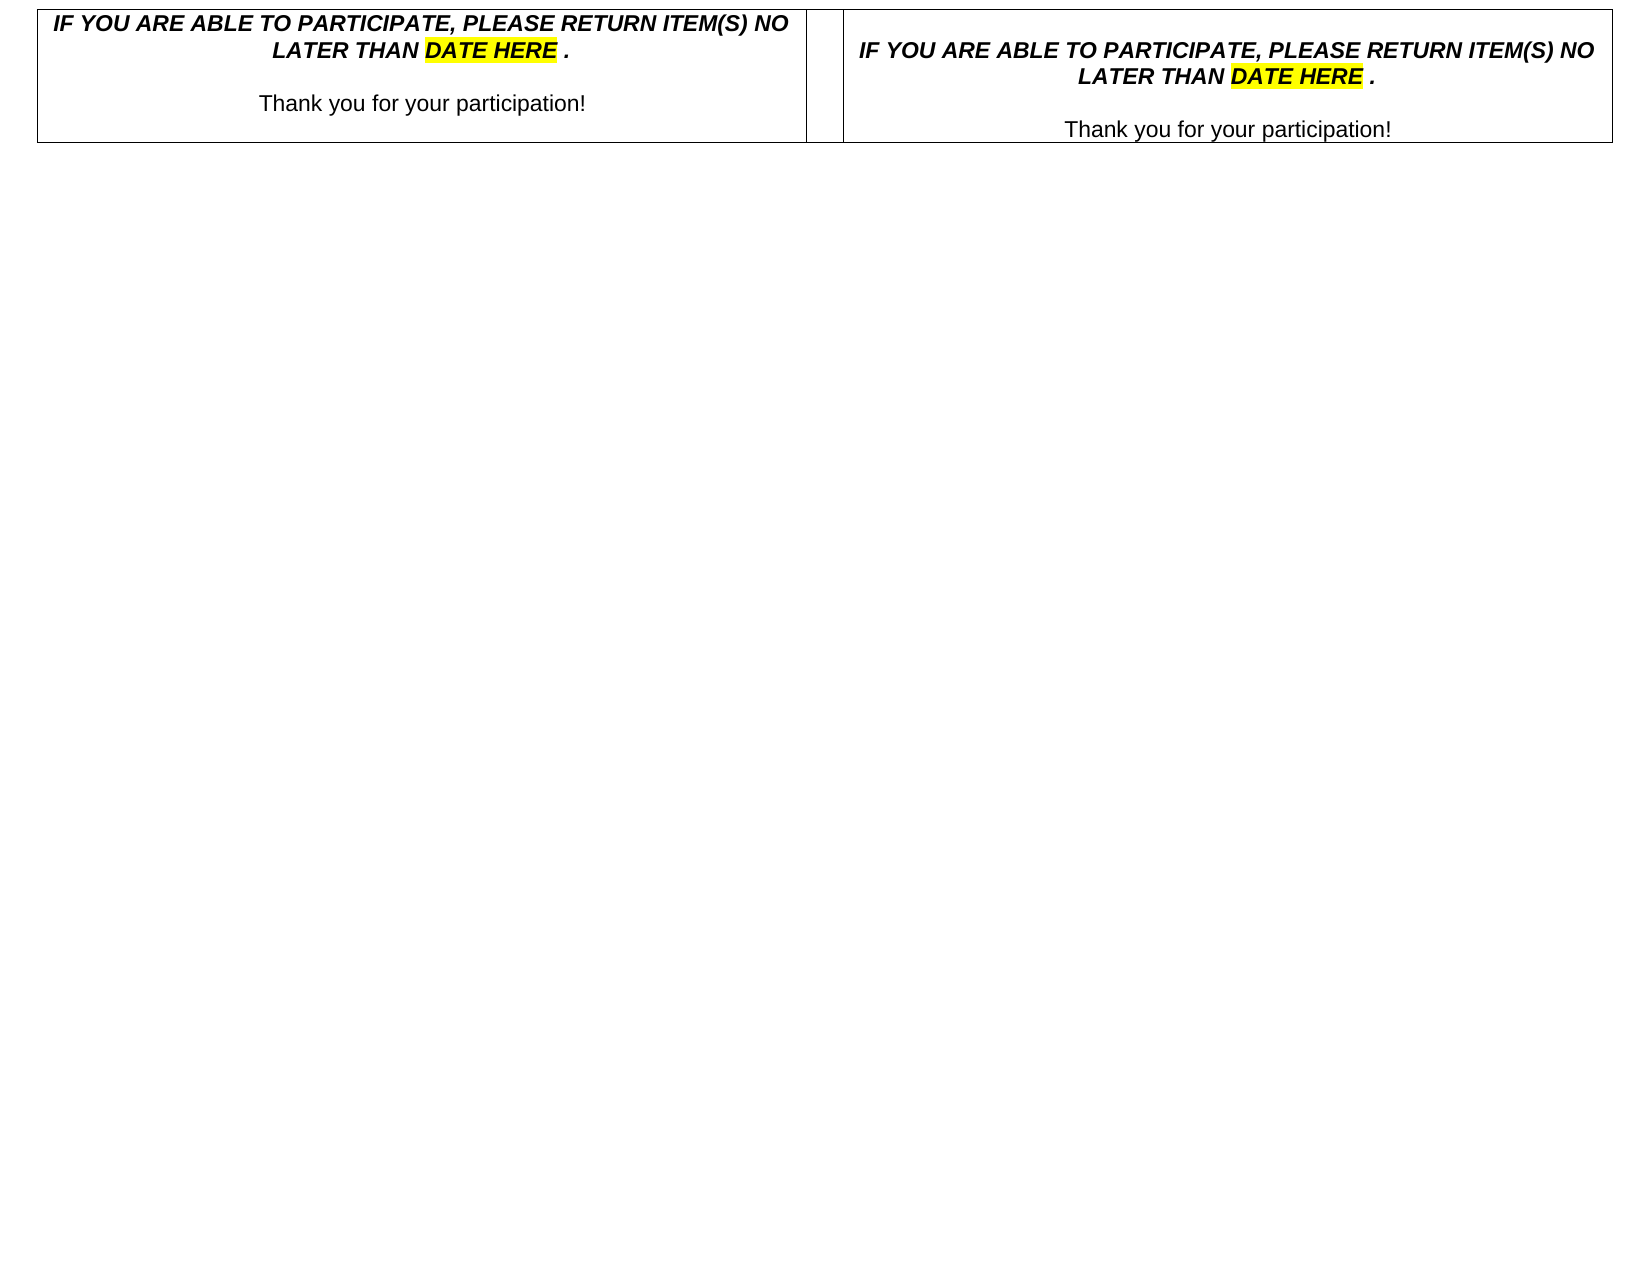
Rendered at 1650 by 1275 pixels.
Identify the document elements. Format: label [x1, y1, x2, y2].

table_header [807, 10, 843, 142]
table_header [38, 10, 806, 142]
table_header [844, 10, 1612, 142]
